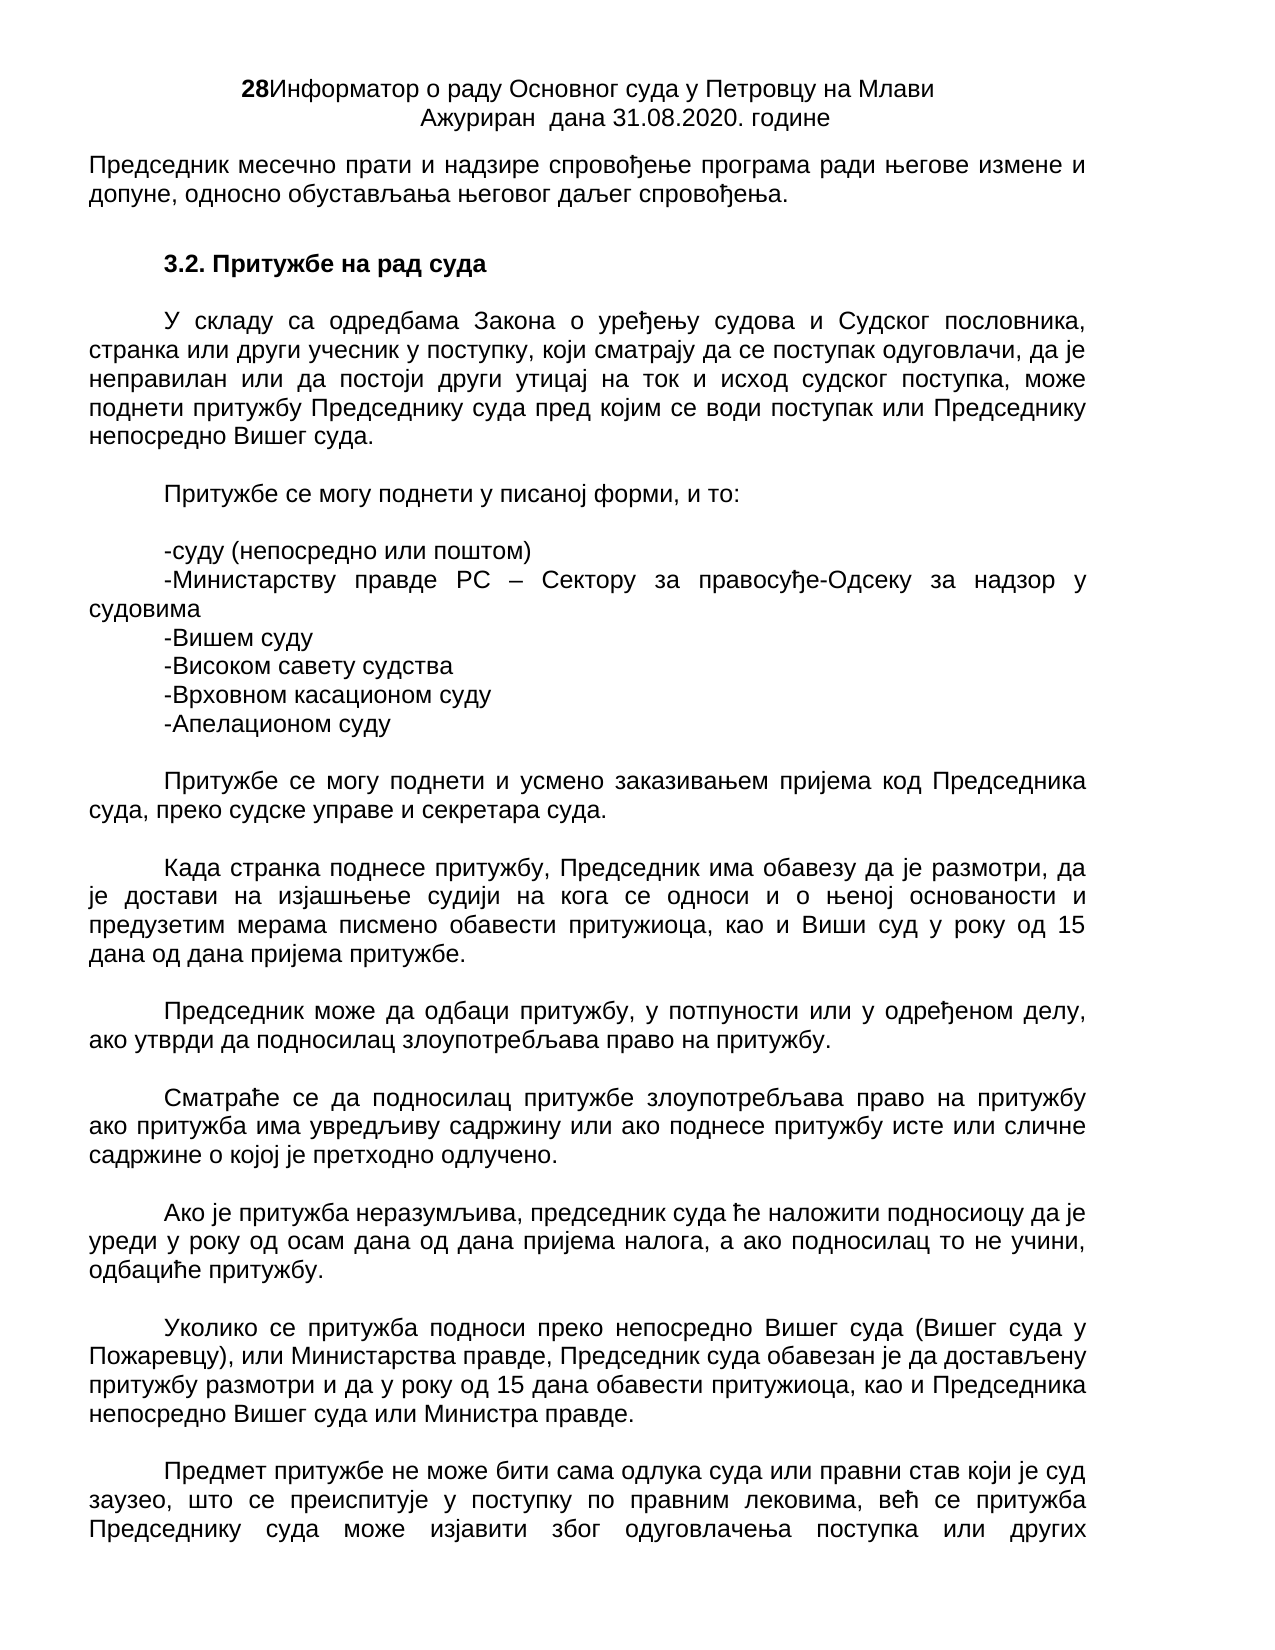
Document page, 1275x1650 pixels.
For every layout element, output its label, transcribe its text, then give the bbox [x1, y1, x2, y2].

text Председник може да одбаци притужбу, у потпуности или у одређеном делу, ако утврди да подносилац злоупотребљава право на притужбу. [89, 996, 1087, 1054]
text Уколико се притужба подноси преко непосредно Вишег суда (Вишег суда у Пожаревцу), или Министарства правде, Председник суда обавезан је да достављену притужбу размотри и да у року од 15 дана обавести притужиоца, као и Председника непосредно Вишег суда или Министра правде. [89, 1312, 1087, 1427]
text -Високом савету судства [89, 651, 1087, 680]
text Притужбе се могу поднети и усмено заказивањем пријема код Председника суда, преко судске управе и секретара суда. [89, 766, 1087, 824]
text У складу са одредбама Закона о уређењу судова и Судског пословника, странка или други учесник у поступку, који сматрају да се поступак одуговлачи, да је неправилан или да постоји други утицај на ток и исход судског поступка, може поднети притужбу Председнику суда пред којим се води поступак или Председнику непосредно Вишег суда. [89, 306, 1087, 450]
text -Врховном касационом суду [89, 680, 1087, 709]
text Притужбе се могу поднети у писаној форми, и то: [89, 479, 1087, 507]
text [89, 150, 1087, 207]
text -Вишем суду [89, 622, 1087, 651]
text -Апелационом суду [89, 709, 1087, 737]
subtitle 3.2. Притужбе на рад суда [89, 249, 1087, 277]
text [89, 1456, 1087, 1542]
text Сматраће се да подносилац притужбе злоупотребљава право на притужбу ако притужба има увредљиву садржину или ако поднесе притужбу исте или сличне садржине о којој је претходно одлучено. [89, 1082, 1087, 1169]
text -Министарству правде РС – Сектору за правосуђе-Одсеку за надзор у судовима [89, 565, 1087, 622]
text Ако је притужба неразумљива, председник суда ће наложити подносиоцу да је уреди у року од осам дана од дана пријема налога, а ако подносилац то не учини, одбациће притужбу. [89, 1197, 1087, 1284]
text -суду (непосредно или поштом) [89, 536, 1087, 565]
text Када странка поднесе притужбу, Председник има обавезу да је размотри, да је достави на изјашњење судији на кога се односи и о њеној основаности и предузетим мерама писмено обавести притужиоца, као и Виши суд у року од 15 дана од дана пријема притужбе. [89, 852, 1087, 967]
